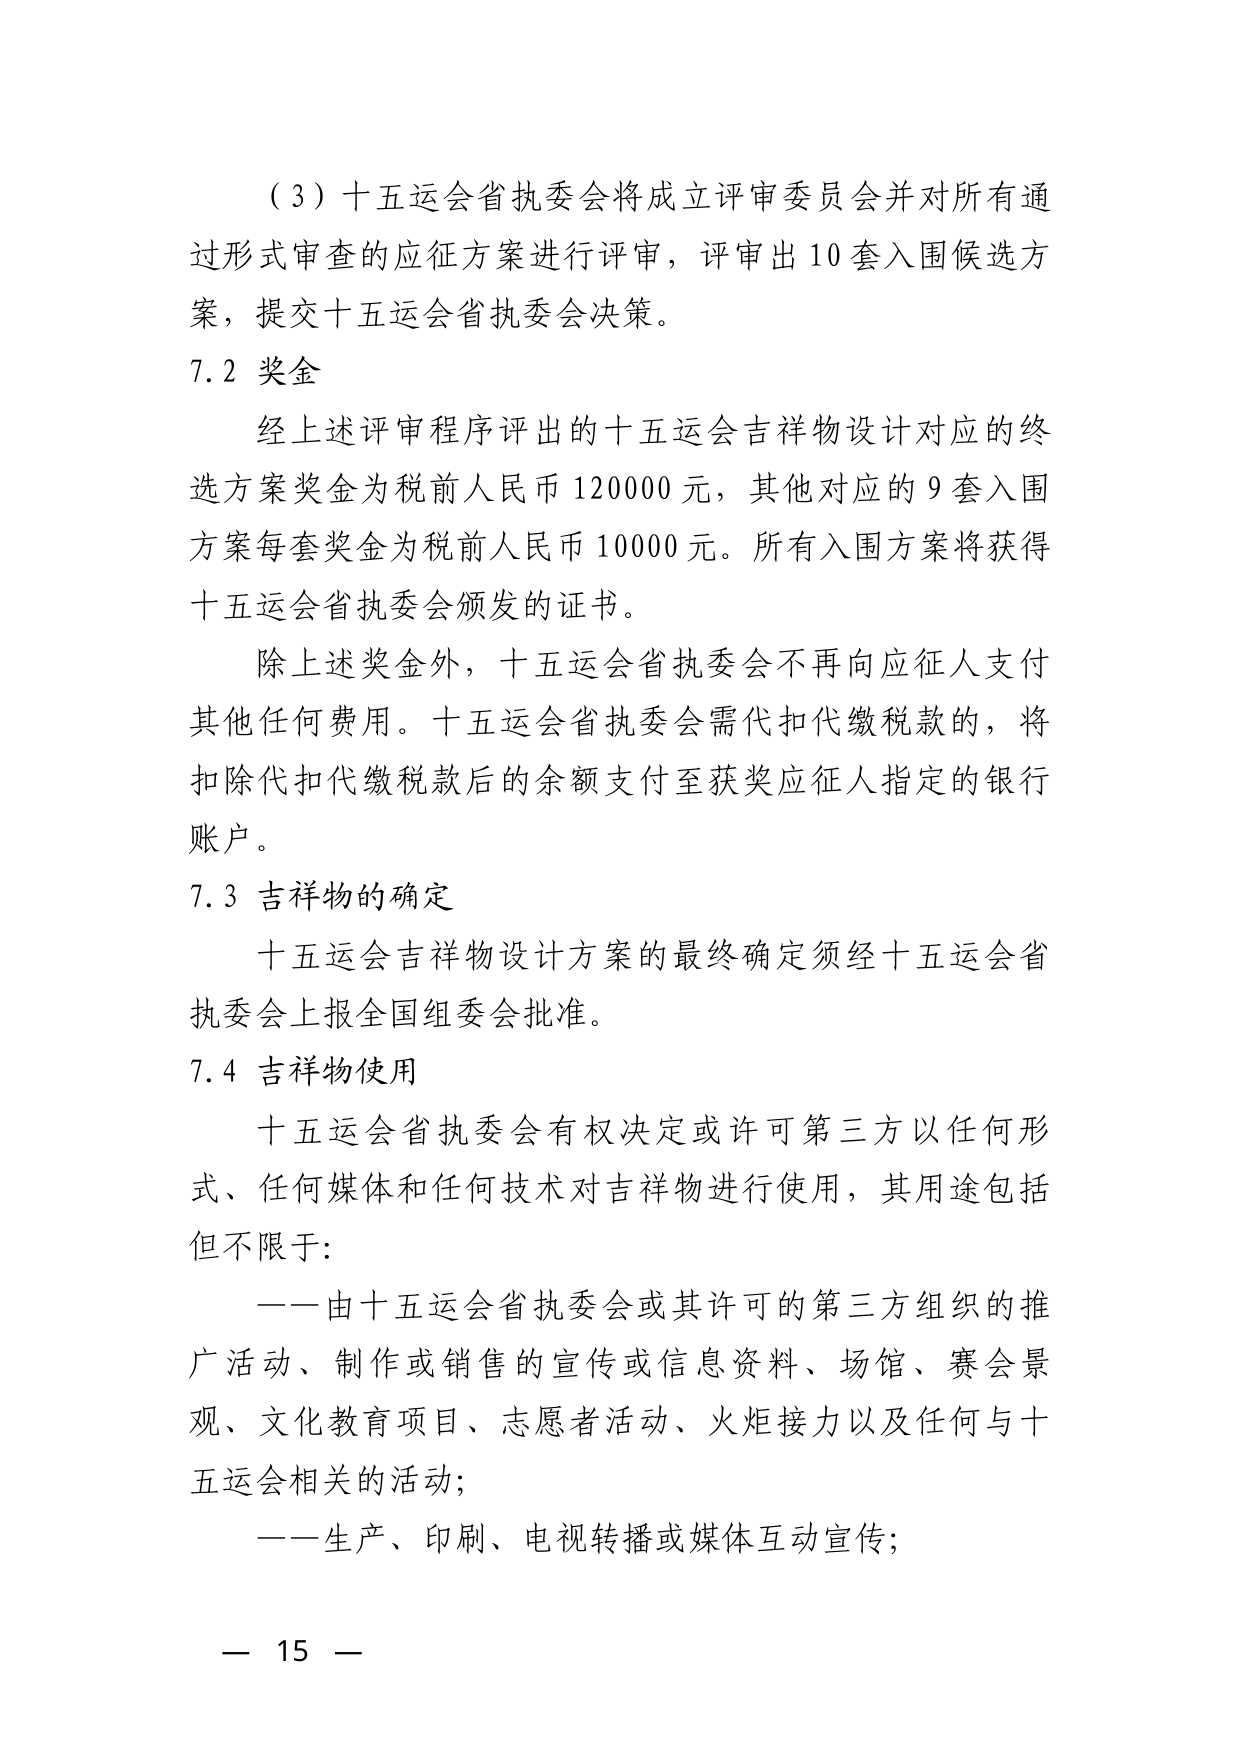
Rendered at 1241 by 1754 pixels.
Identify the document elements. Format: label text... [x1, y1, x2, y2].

text 7.2 奖金 [188, 337, 1052, 395]
text 7.4 吉祥物使用 [188, 1037, 1052, 1095]
text 经上述评审程序评出的十五运会吉祥物设计对应的终选方案奖金为税前人民币120000元，其他对应的9套入围方案每套奖金为税前人民币10000元。所有入围方案将获得十五运会省执委会颁发的证书。 [188, 395, 1052, 629]
text 7.3 吉祥物的确定 [188, 862, 1052, 920]
text ——生产、印刷、电视转播或媒体互动宣传； [188, 1504, 1052, 1562]
text ——由十五运会省执委会或其许可的第三方组织的推广活动、制作或销售的宣传或信息资料、场馆、赛会景观、文化教育项目、志愿者活动、火炬接力以及任何与十五运会相关的活动； [188, 1270, 1052, 1504]
text 十五运会吉祥物设计方案的最终确定须经十五运会省执委会上报全国组委会批准。 [188, 920, 1052, 1037]
text （3）十五运会省执委会将成立评审委员会并对所有通过形式审查的应征方案进行评审，评审出10套入围候选方案，提交十五运会省执委会决策。 [188, 162, 1052, 337]
text 十五运会省执委会有权决定或许可第三方以任何形式、任何媒体和任何技术对吉祥物进行使用，其用途包括但不限于： [188, 1095, 1052, 1270]
text 除上述奖金外，十五运会省执委会不再向应征人支付其他任何费用。十五运会省执委会需代扣代缴税款的，将扣除代扣代缴税款后的余额支付至获奖应征人指定的银行账户。 [188, 629, 1052, 862]
